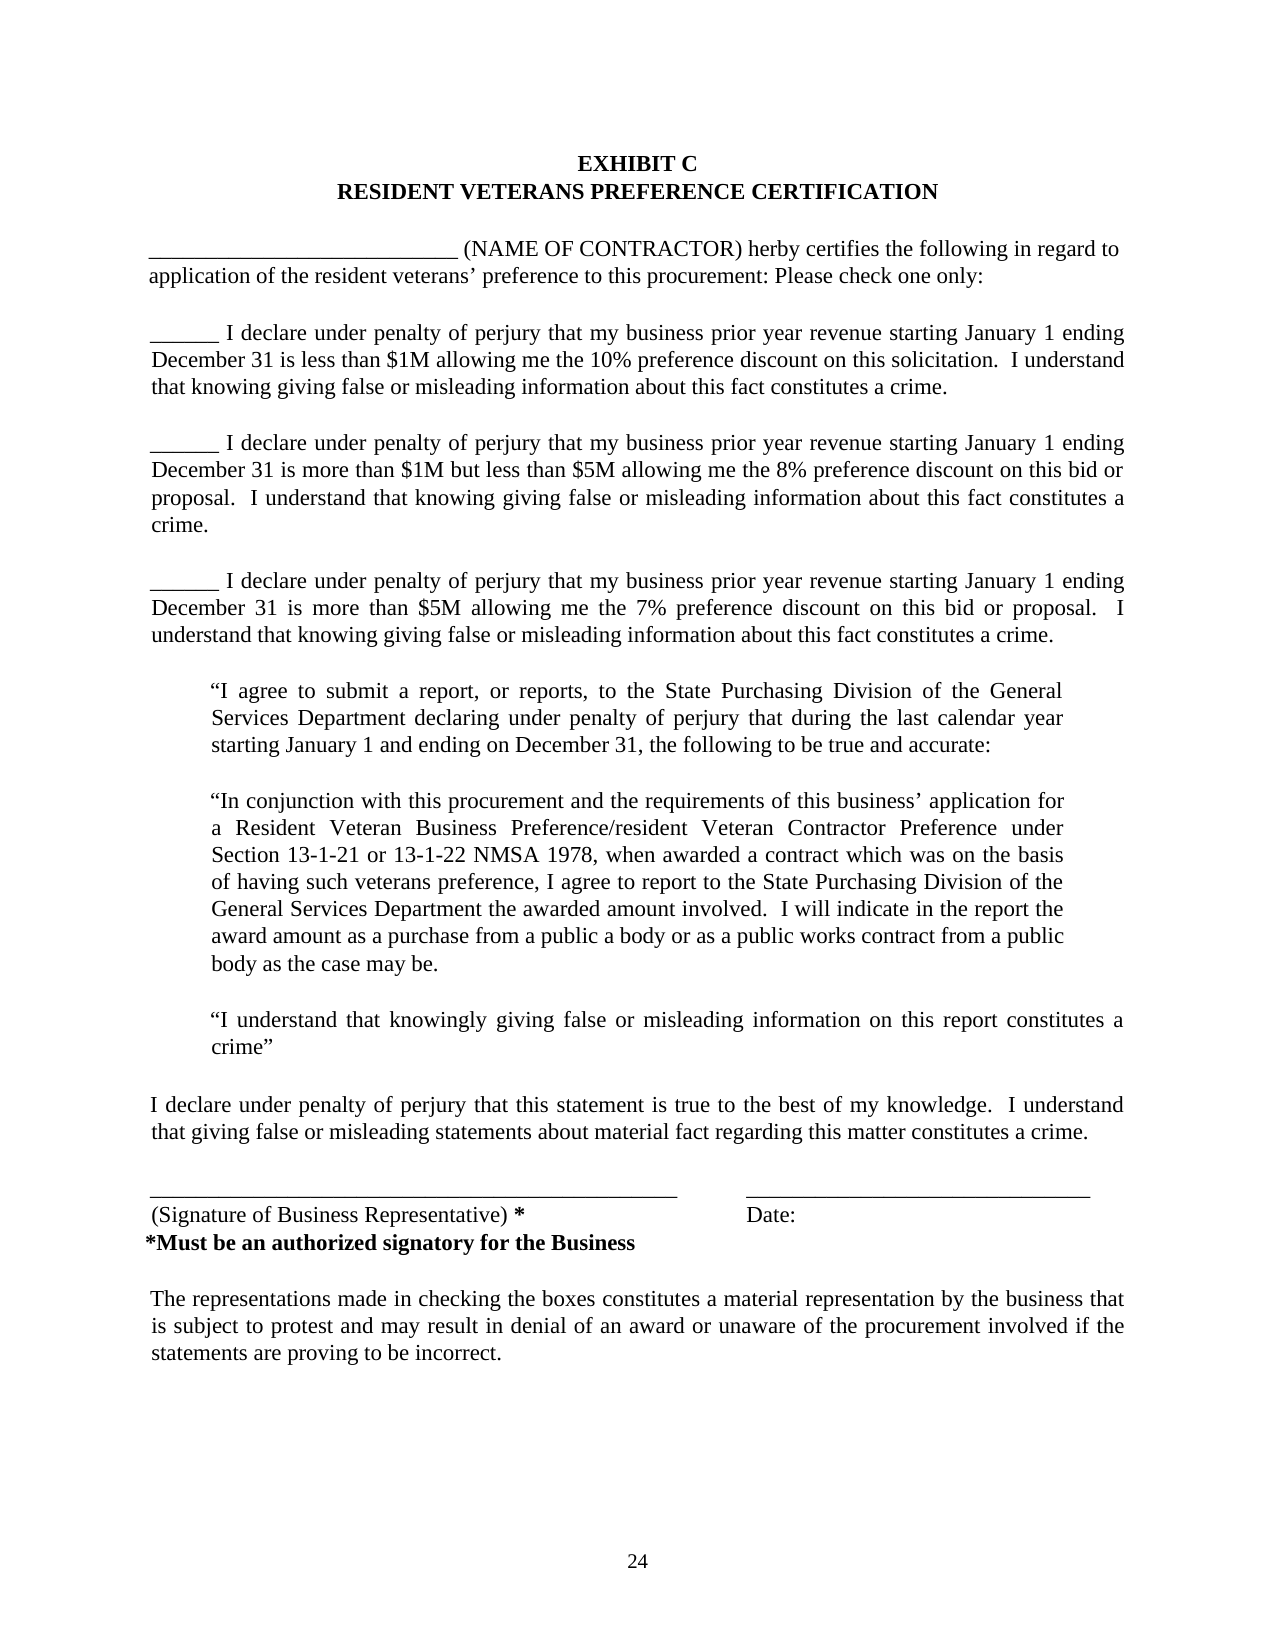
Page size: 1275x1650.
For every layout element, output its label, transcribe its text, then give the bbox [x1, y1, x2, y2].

text “I understand that knowingly giving false or misleading information on this report constitutes a crime” [210, 1006, 1126, 1059]
text ______________________________________________ ______________________________ (Signature of Business Representative) * Date: [150, 1174, 1126, 1227]
text I declare under penalty of perjury that this statement is true to the best of my knowledge. I understand that giving false or misleading statements about material fact regarding this matter constitutes a crime. [150, 1091, 1126, 1144]
text ______ I declare under penalty of perjury that my business prior year revenue starting January 1 ending December 31 is less than $1M allowing me the 10% preference discount on this solicitation. I understand that knowing giving false or misleading information about this fact constitutes a crime. [150, 319, 1126, 400]
text EXHIBIT C [243, 150, 1032, 177]
subtitle *Must be an authorized signatory for the Business [145, 1229, 1126, 1255]
text ______ I declare under penalty of perjury that my business prior year revenue starting January 1 ending December 31 is more than $5M allowing me the 7% preference discount on this bid or proposal. I understand that knowing giving false or misleading information about this fact constitutes a crime. [150, 567, 1126, 647]
text “In conjunction with this procurement and the requirements of this business’ application for a Resident Veteran Business Preference/resident Veteran Contractor Preference under Section 13-1-21 or 13-1-22 NMSA 1978, when awarded a contract which was on the basis of having such veterans preference, I agree to report to the State Purchasing Division of the General Services Department the awarded amount involved. I will indicate in the report the award amount as a purchase from a public a body or as a public works contract from a public body as the case may be. [210, 787, 1065, 976]
text The representations made in checking the boxes constitutes a material representation by the business that is subject to protest and may result in denial of an award or unaware of the procurement involved if the statements are proving to be incorrect. [150, 1285, 1126, 1366]
text ______ I declare under penalty of perjury that my business prior year revenue starting January 1 ending December 31 is more than $1M but less than $5M allowing me the 8% preference discount on this bid or proposal. I understand that knowing giving false or misleading information about this fact constitutes a crime. [150, 429, 1126, 537]
text “I agree to submit a report, or reports, to the State Purchasing Division of the General Services Department declaring under penalty of perjury that during the last calendar year starting January 1 and ending on December 31, the following to be true and accurate: [210, 677, 1064, 757]
subtitle RESIDENT VETERANS PREFERENCE CERTIFICATION [219, 178, 1056, 204]
text ___________________________ (NAME OF CONTRACTOR) herby certifies the following in regard to application of the resident veterans’ preference to this procurement: Please check one only: [148, 235, 1126, 289]
